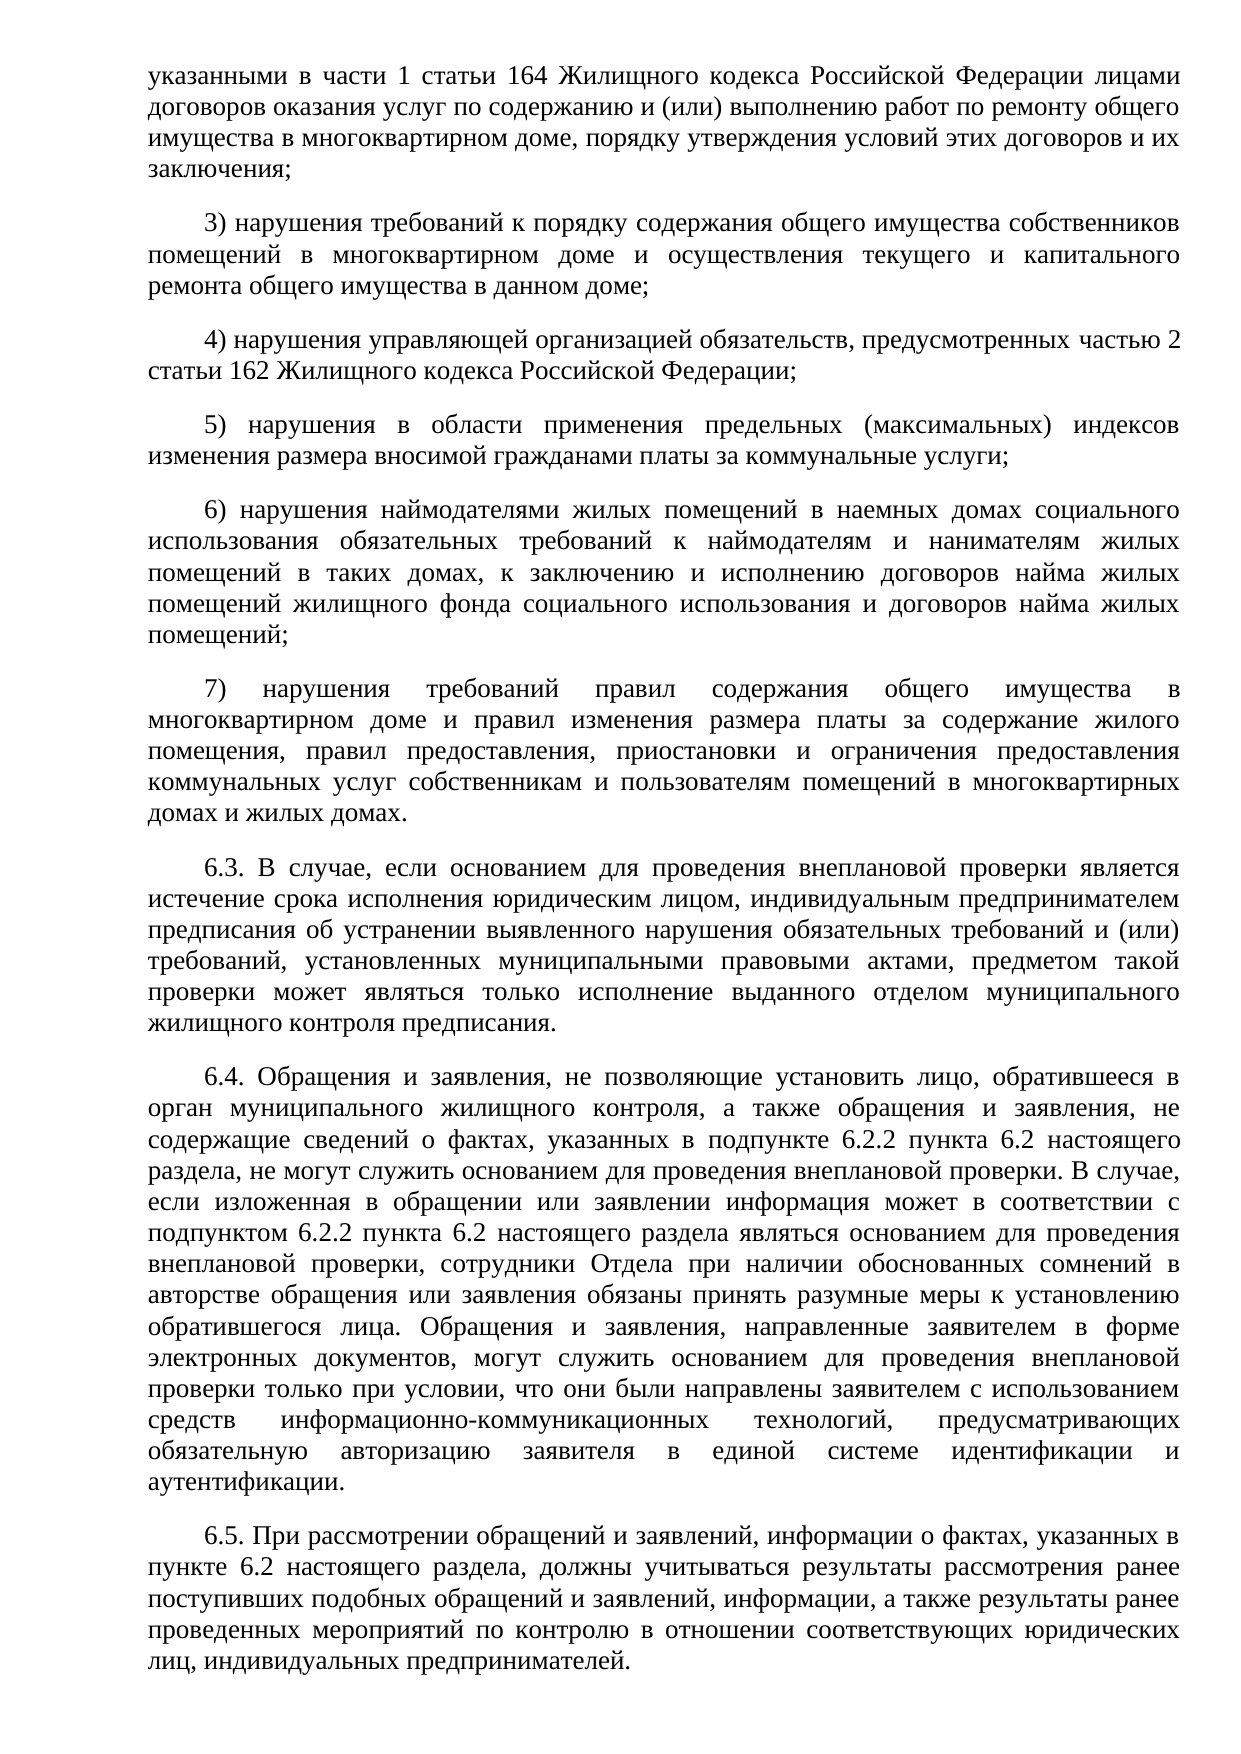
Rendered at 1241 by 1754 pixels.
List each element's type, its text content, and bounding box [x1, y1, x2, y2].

text 6.4. Обращения и заявления, не позволяющие установить лицо, обратившееся в орган муниципального жилищного контроля, а также обращения и заявления, не содержащие сведений о фактах, указанных в подпункте 6.2.2 пункта 6.2 настоящего раздела, не могут служить основанием для проведения внеплановой проверки. В случае, если изложенная в обращении или заявлении информация может в соответствии с подпунктом 6.2.2 пункта 6.2 настоящего раздела являться основанием для проведения внеплановой проверки, сотрудники Отдела при наличии обоснованных сомнений в авторстве обращения или заявления обязаны принять разумные меры к установлению обратившегося лица. Обращения и заявления, направленные заявителем в форме электронных документов, могут служить основанием для проведения внеплановой проверки только при условии, что они были направлены заявителем с использованием средств информационно-коммуникационных технологий, предусматривающих обязательную авторизацию заявителя в единой системе идентификации и аутентификации. [148, 1060, 1181, 1496]
text 4) нарушения управляющей организацией обязательств, предусмотренных частью 2 статьи 162 Жилищного кодекса Российской Федерации; [148, 323, 1181, 385]
text 6.5. При рассмотрении обращений и заявлений, информации о фактах, указанных в пункте 6.2 настоящего раздела, должны учитываться результаты рассмотрения ранее поступивших подобных обращений и заявлений, информации, а также результаты ранее проведенных мероприятий по контролю в отношении соответствующих юридических лиц, индивидуальных предпринимателей. [148, 1519, 1181, 1675]
text 6) нарушения наймодателями жилых помещений в наемных домах социального использования обязательных требований к наймодателям и нанимателям жилых помещений в таких домах, к заключению и исполнению договоров найма жилых помещений жилищного фонда социального использования и договоров найма жилых помещений; [148, 493, 1181, 649]
text 5) нарушения в области применения предельных (максимальных) индексов изменения размера вносимой гражданами платы за коммунальные услуги; [148, 408, 1181, 470]
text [148, 59, 1181, 184]
text 6.3. В случае, если основанием для проведения внеплановой проверки является истечение срока исполнения юридическим лицом, индивидуальным предпринимателем предписания об устранении выявленного нарушения обязательных требований и (или) требований, установленных муниципальными правовыми актами, предметом такой проверки может являться только исполнение выданного отделом муниципального жилищного контроля предписания. [148, 851, 1181, 1037]
text 3) нарушения требований к порядку содержания общего имущества собственников помещений в многоквартирном доме и осуществления текущего и капитального ремонта общего имущества в данном доме; [148, 207, 1181, 300]
text 7) нарушения требований правил содержания общего имущества в многоквартирном доме и правил изменения размера платы за содержание жилого помещения, правил предоставления, приостановки и ограничения предоставления коммунальных услуг собственникам и пользователям помещений в многоквартирных домах и жилых домах. [148, 672, 1181, 828]
